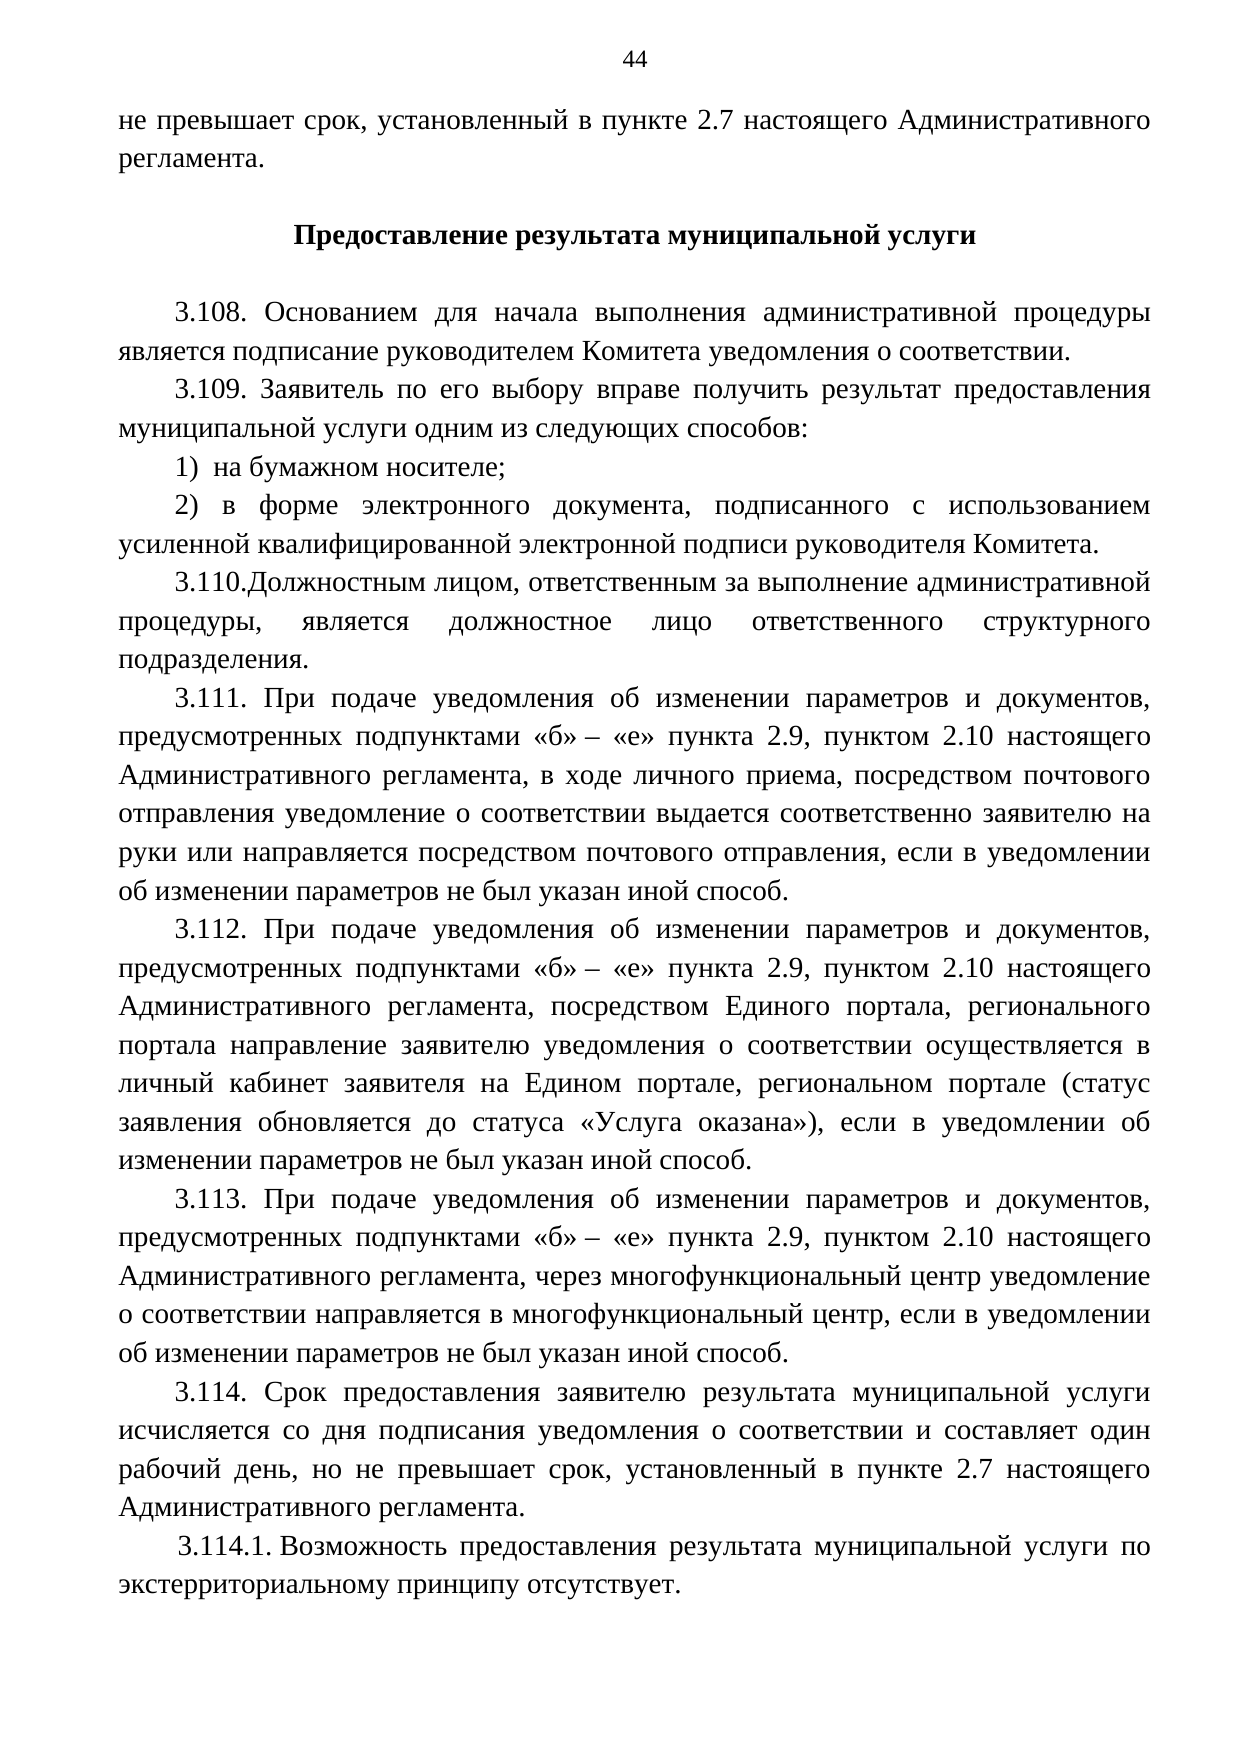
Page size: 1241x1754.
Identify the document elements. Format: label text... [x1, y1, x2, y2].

text 3.109. Заявитель по его выбору вправе получить результат предоставления муниципальной услуги одним из следующих способов: [118, 372, 1152, 444]
text 3.114. Срок предоставления заявителю результата муниципальной услуги исчисляется со дня подписания уведомления о соответствии и составляет один рабочий день, но не превышает срок, установленный в пункте 2.7 настоящего Административного регламента. [118, 1374, 1152, 1523]
text 2) в форме электронного документа, подписанного с использованием усиленной квалифицированной электронной подписи руководителя Комитета. [118, 487, 1152, 559]
text 3.110.Должностным лицом, ответственным за выполнение административной процедуры, является должностное лицо ответственного структурного подразделения. [118, 564, 1152, 675]
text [118, 102, 1152, 174]
title Предоставление результата муниципальной услуги [118, 217, 1152, 251]
text 1) на бумажном носителе; [118, 449, 1152, 482]
text 3.114.1. Возможность предоставления результата муниципальной услуги по экстерриториальному принципу отсутствует. [118, 1528, 1152, 1600]
text 3.113. При подаче уведомления об изменении параметров и документов, предусмотренных подпунктами «б» – «е» пункта 2.9, пунктом 2.10 настоящего Административного регламента, через многофункциональный центр уведомление о соответствии направляется в многофункциональный центр, если в уведомлении об изменении параметров не был указан иной способ. [118, 1181, 1152, 1369]
text 3.112. При подаче уведомления об изменении параметров и документов, предусмотренных подпунктами «б» – «е» пункта 2.9, пунктом 2.10 настоящего Административного регламента, посредством Единого портала, регионального портала направление заявителю уведомления о соответствии осуществляется в личный кабинет заявителя на Едином портале, региональном портале (статус заявления обновляется до статуса «Услуга оказана»), если в уведомлении об изменении параметров не был указан иной способ. [118, 911, 1152, 1176]
text 3.108. Основанием для начала выполнения административной процедуры является подписание руководителем Комитета уведомления о соответствии. [118, 294, 1152, 367]
text 3.111. При подаче уведомления об изменении параметров и документов, предусмотренных подпунктами «б» – «е» пункта 2.9, пунктом 2.10 настоящего Административного регламента, в ходе личного приема, посредством почтового отправления уведомление о соответствии выдается соответственно заявителю на руки или направляется посредством почтового отправления, если в уведомлении об изменении параметров не был указан иной способ. [118, 680, 1152, 906]
